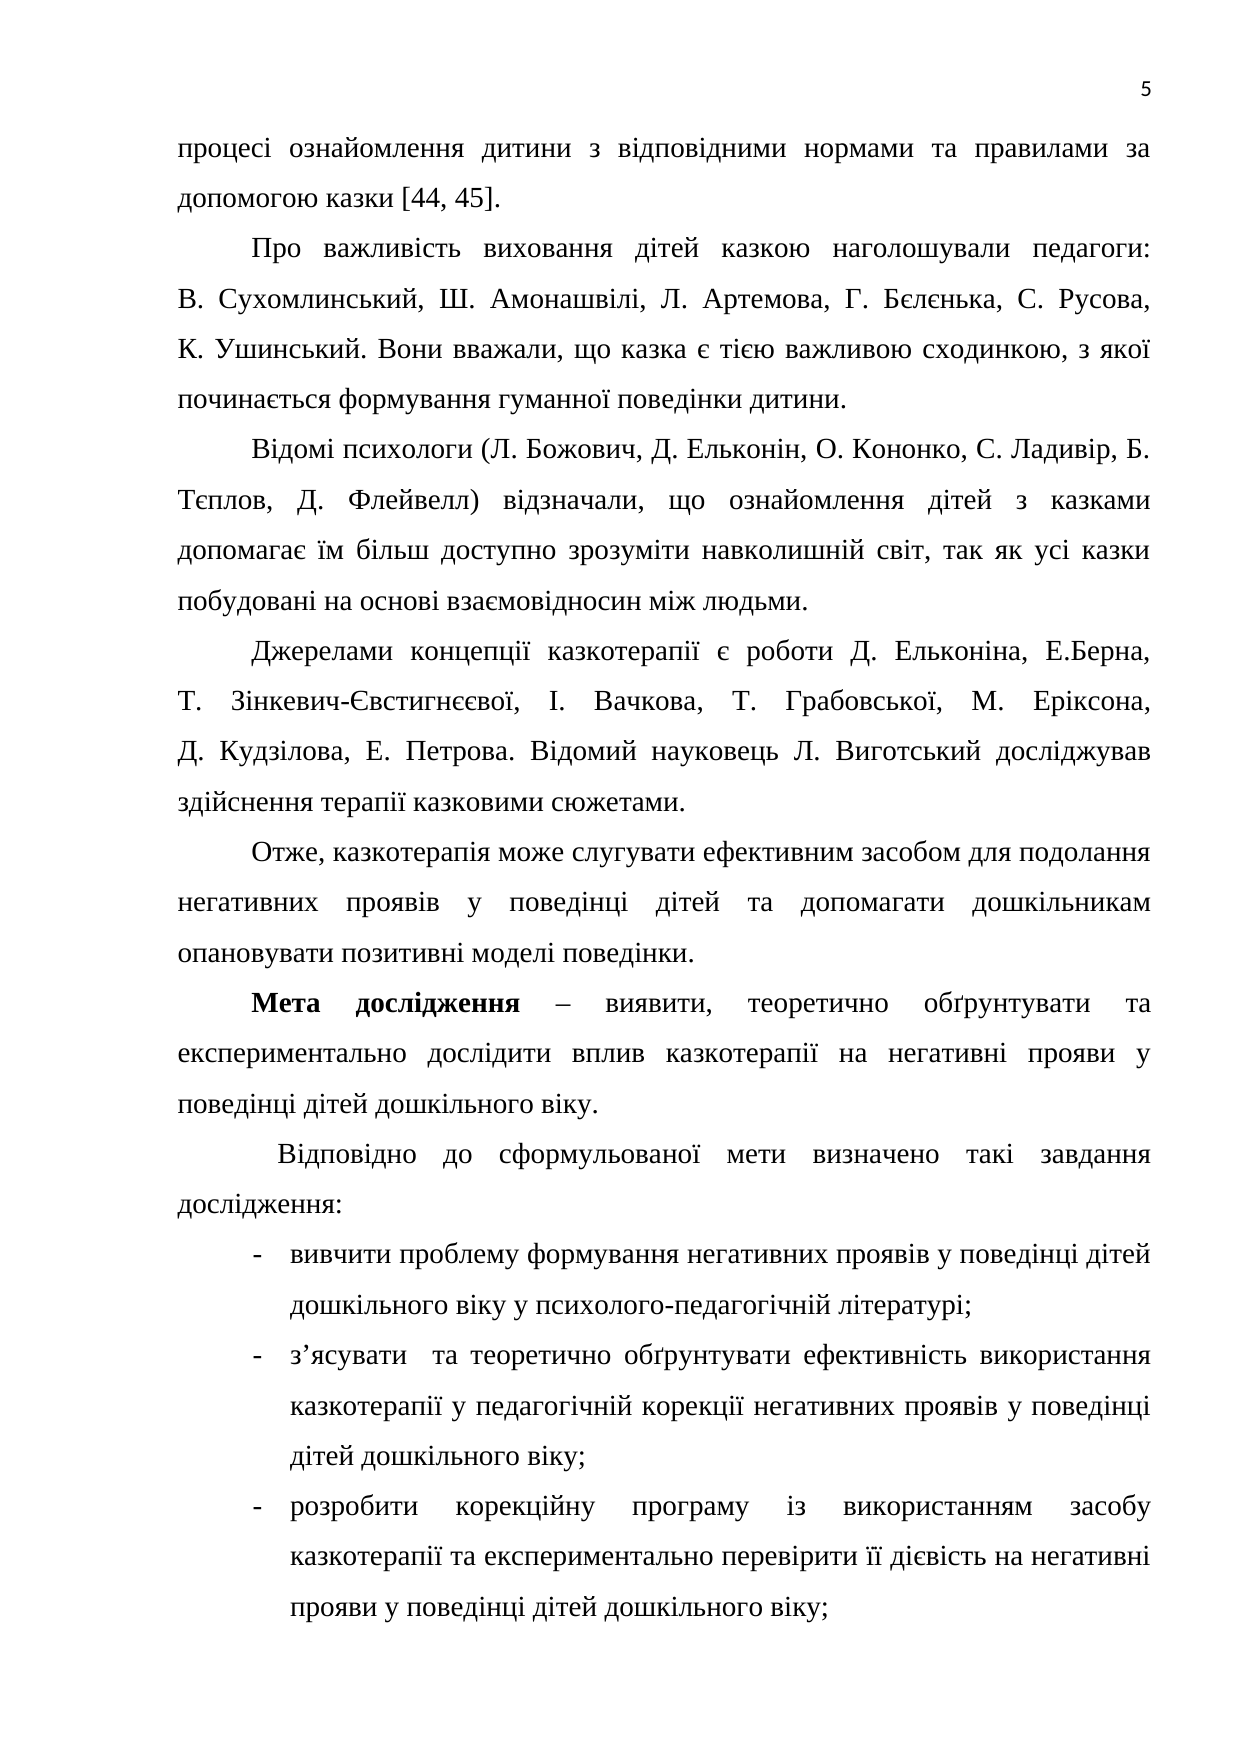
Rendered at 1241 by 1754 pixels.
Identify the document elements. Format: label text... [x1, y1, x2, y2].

text Джерелами концепції казкотерапії є роботи Д. Ельконіна, Е.Берна, Т. Зінкевич-Євстигнєєвої, І. Вачкова, Т. Грабовської, М. Еріксона, Д. Кудзілова, Е. Петрова. Відомий науковець Л. Виготський досліджував здійснення терапії казковими сюжетами. [177, 633, 1152, 817]
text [177, 130, 1152, 214]
text Отже, казкотерапія може слугувати ефективним засобом для подолання негативних проявів у поведінці дітей та допомагати дошкільникам опановувати позитивні моделі поведінки. [177, 834, 1152, 968]
text Про важливість виховання дітей казкою наголошували педагоги: В. Сухомлинський, Ш. Амонашвілі, Л. Артемова, Г. Бєлєнька, С. Русова, К. Ушинський. Вони вважали, що казка є тією важливою сходинкою, з якої починається формування гуманної поведінки дитини. [177, 230, 1152, 415]
text Відомі психологи (Л. Божович, Д. Ельконін, О. Кононко, С. Ладивір, Б. Тєплов, Д. Флейвелл) відзначали, що ознайомлення дітей з казками допомагає їм більш доступно зрозуміти навколишній світ, так як усі казки побудовані на основі взаємовідносин між людьми. [177, 432, 1152, 616]
list з’ясувати та теоретично обґрунтувати ефективність використання казкотерапії у педагогічній корекції негативних проявів у поведінці дітей дошкільного віку; [252, 1337, 1152, 1471]
list розробити корекційну програму із використанням засобу казкотерапії та експериментально перевірити її дієвість на негативні прояви у поведінці дітей дошкільного віку; [252, 1488, 1152, 1622]
text Відповідно до сформульованої мети визначено такі завдання дослідження: [177, 1136, 1152, 1220]
list вивчити проблему формування негативних проявів у поведінці дітей дошкільного віку у психолого-педагогічній літературі; [252, 1237, 1152, 1321]
text Мета дослідження – виявити, теоретично обґрунтувати та експериментально дослідити вплив казкотерапії на негативні прояви у поведінці дітей дошкільного віку. [177, 985, 1152, 1119]
